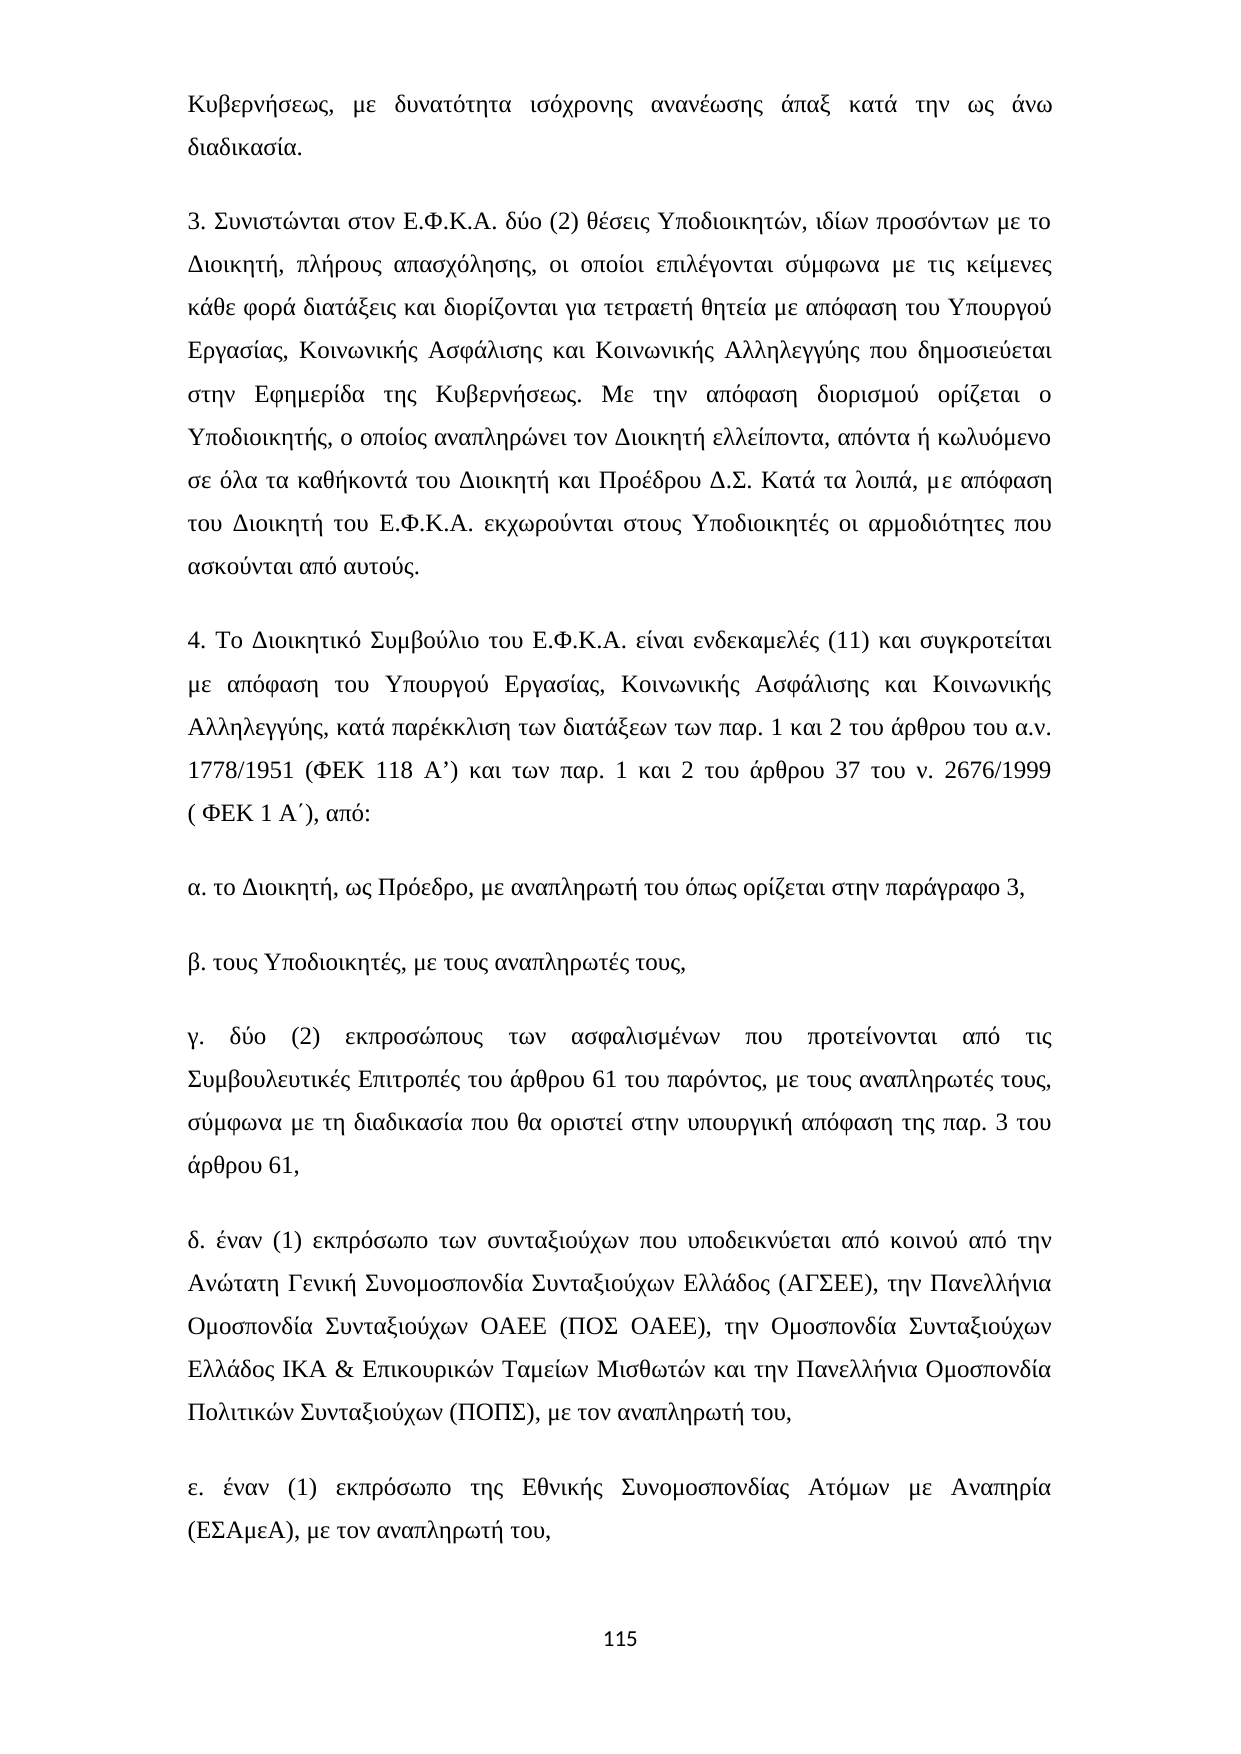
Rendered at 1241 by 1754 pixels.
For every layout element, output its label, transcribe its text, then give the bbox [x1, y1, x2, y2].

list 4. Το Διοικητικό Συμβούλιο του Ε.Φ.Κ.Α. είναι ενδεκαμελές (11) και συγκροτείται με απόφαση του Υπουργού Εργασίας, Κοινωνικής Ασφάλισης και Κοινωνικής Αλληλεγγύης, κατά παρέκκλιση των διατάξεων των παρ. 1 και 2 του άρθρου του α.ν. 1778/1951 (ΦΕΚ 118 Α’) και των παρ. 1 και 2 του άρθρου 37 του ν. 2676/1999 ( ΦΕΚ 1 Α΄), από: [187, 626, 1053, 827]
list β. τους Υποδιοικητές, με τους αναπληρωτές τους, [187, 947, 1053, 976]
list α. το Διοικητή, ως Πρόεδρο, με αναπληρωτή του όπως ορίζεται στην παράγραφο 3, [187, 872, 1053, 901]
text δ. έναν (1) εκπρόσωπο των συνταξιούχων που υποδεικνύεται από κοινού από την Ανώτατη Γενική Συνομοσπονδία Συνταξιούχων Ελλάδος (ΑΓΣΕΕ), την Πανελλήνια Ομοσπονδία Συνταξιούχων ΟΑΕΕ (ΠΟΣ ΟΑΕΕ), την Ομοσπονδία Συνταξιούχων Ελλάδος ΙΚΑ & Επικουρικών Ταμείων Μισθωτών και την Πανελλήνια Ομοσπονδία Πολιτικών Συνταξιούχων (ΠΟΠΣ), με τον αναπληρωτή του, [187, 1225, 1053, 1426]
text γ. δύο (2) εκπροσώπους των ασφαλισμένων που προτείνονται από τις Συμβουλευτικές Επιτροπές του άρθρου 61 του παρόντος, με τους αναπληρωτές τους, σύμφωνα με τη διαδικασία που θα οριστεί στην υπουργική απόφαση της παρ. 3 του άρθρου 61, [187, 1021, 1053, 1179]
list 3. Συνιστώνται στον Ε.Φ.Κ.Α. δύο (2) θέσεις Υποδιοικητών, ιδίων προσόντων με το Διοικητή, πλήρους απασχόλησης, οι οποίοι επιλέγονται σύμφωνα με τις κείμενες κάθε φορά διατάξεις και διορίζονται για τετραετή θητεία με απόφαση του Υπουργού Εργασίας, Κοινωνικής Ασφάλισης και Κοινωνικής Αλληλεγγύης που δημοσιεύεται στην Εφημερίδα της Κυβερνήσεως. Με την απόφαση διορισμού ορίζεται ο Υποδιοικητής, ο οποίος αναπληρώνει τον Διοικητή ελλείποντα, απόντα ή κωλυόμενο σε όλα τα καθήκοντά του Διοικητή και Προέδρου Δ.Σ. Κατά τα λοιπά, με απόφαση του Διοικητή του Ε.Φ.Κ.Α. εκχωρούνται στους Υποδιοικητές οι αρμοδιότητες που ασκούνται από αυτούς. [187, 206, 1053, 580]
text ε. έναν (1) εκπρόσωπο της Εθνικής Συνομοσπονδίας Ατόμων με Αναπηρία (ΕΣΑμεΑ), με τον αναπληρωτή του, [187, 1472, 1053, 1544]
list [187, 89, 1053, 161]
